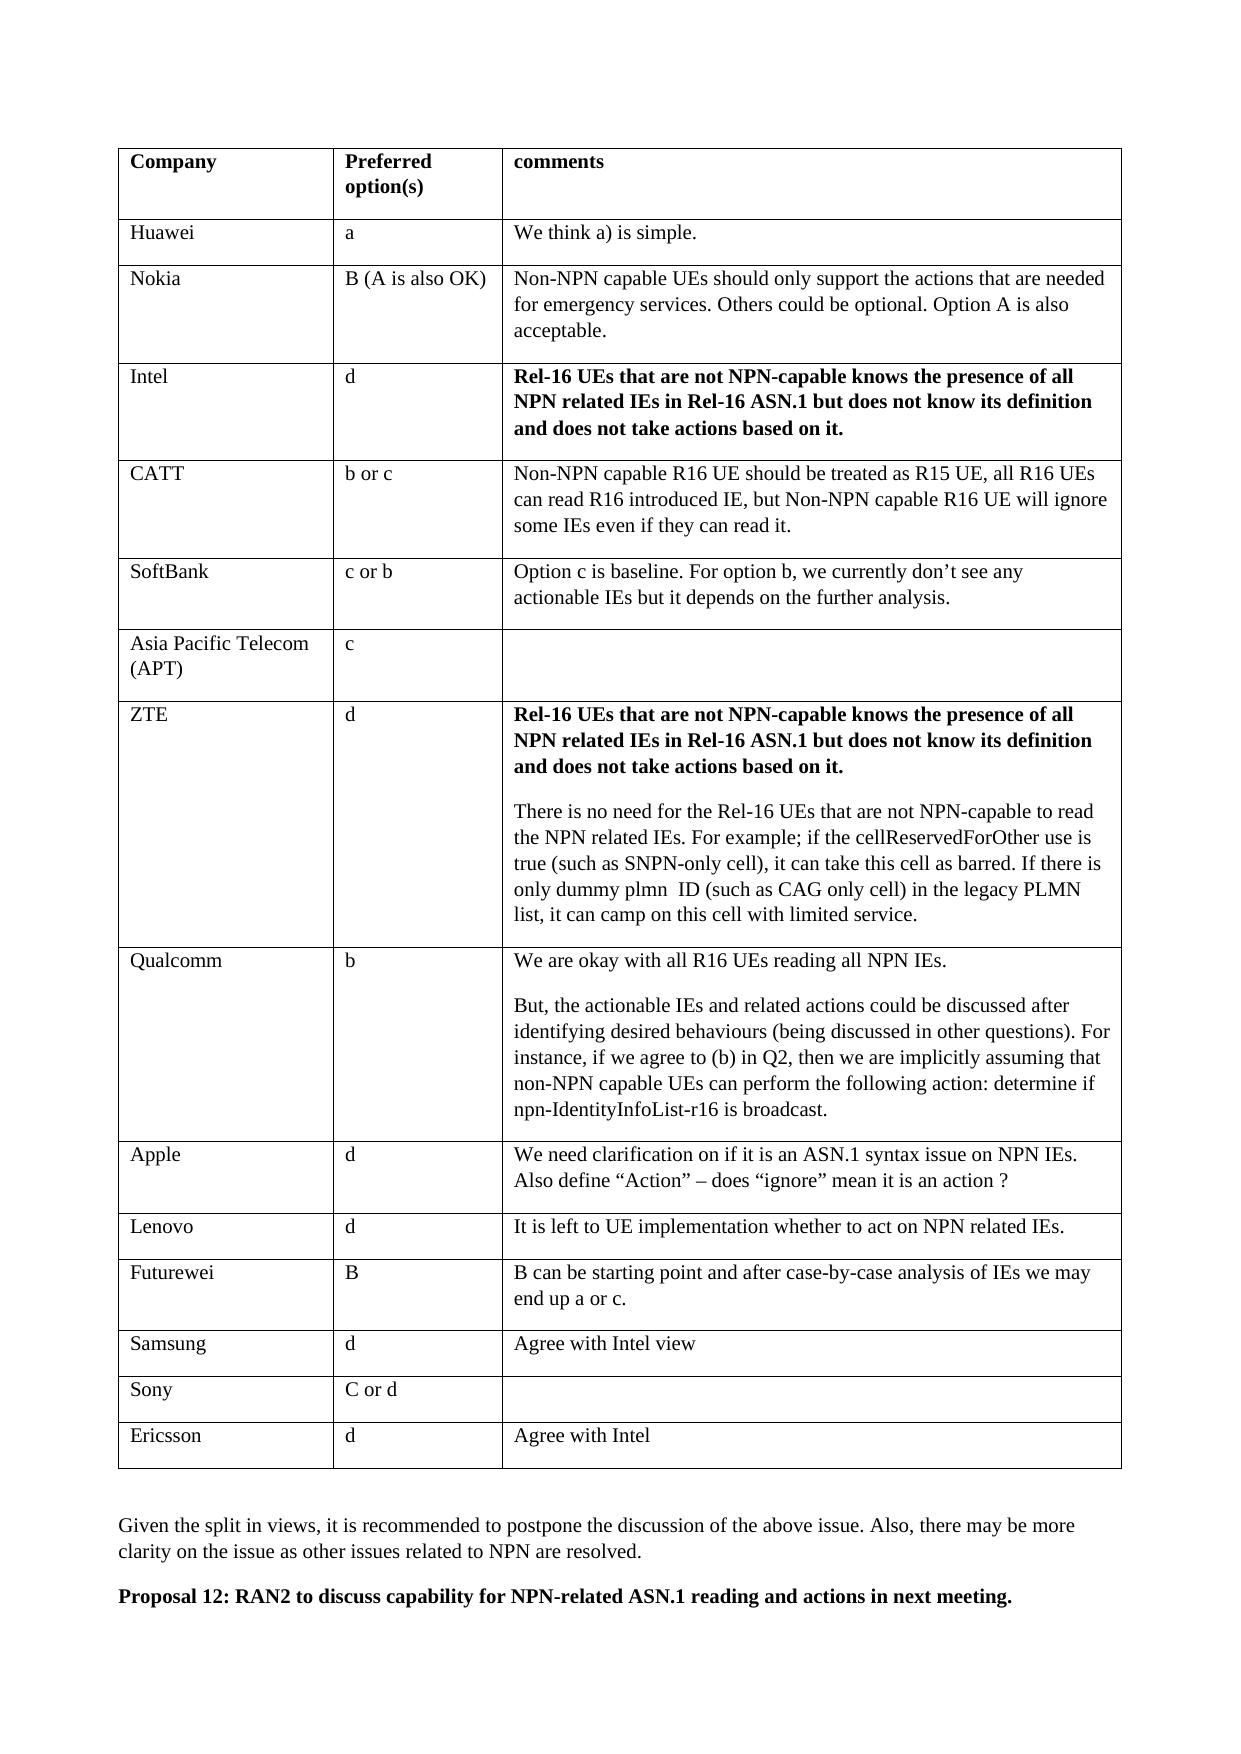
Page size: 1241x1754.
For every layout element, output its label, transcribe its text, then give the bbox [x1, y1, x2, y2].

table_cell b [334, 948, 502, 1141]
table_cell a [334, 220, 502, 265]
table_cell [503, 1214, 1121, 1259]
table_cell [503, 1331, 1121, 1376]
table_cell Rel-16 UEs that are not NPN-capable knows the presence of all NPN related IEs in Rel-16 ASN.1 but does not know its definition and does not take actions based on it. There is no need for the Rel-16 UEs that are not NPN-capable to read the NPN related IEs. For example; if the cellReservedForOther use is true (such as SNPN-only cell), it can take this cell as barred. If there is only dummy plmn ID (such as CAG only cell) in the legacy PLMN list, it can camp on this cell with limited service. [503, 702, 1121, 947]
table_cell [503, 1377, 1121, 1422]
table_header comments [503, 149, 1121, 219]
table_cell Qualcomm [119, 948, 333, 1141]
table_cell [119, 1260, 333, 1330]
table_cell [119, 1377, 333, 1422]
table_cell d [334, 364, 502, 460]
table_cell d [334, 702, 502, 947]
table_cell Intel [119, 364, 333, 460]
table_cell SoftBank [119, 559, 333, 629]
table_cell Asia Pacific Telecom (APT) [119, 630, 333, 701]
table_cell Non-NPN capable R16 UE should be treated as R15 UE, all R16 UEs can read R16 introduced IE, but Non-NPN capable R16 UE will ignore some IEs even if they can read it. [503, 461, 1121, 558]
table_header Preferred option(s) [334, 149, 502, 219]
table_cell [119, 1214, 333, 1259]
table_cell Huawei [119, 220, 333, 265]
table_cell [334, 1260, 502, 1330]
table_cell [334, 1142, 502, 1213]
table_cell [334, 1331, 502, 1376]
table_cell [503, 1423, 1121, 1467]
table_cell [119, 1331, 333, 1376]
table_cell ZTE [119, 702, 333, 947]
table_cell We think a) is simple. [503, 220, 1121, 265]
table_cell c [334, 630, 502, 701]
table_header Company [119, 149, 333, 219]
table_cell Non-NPN capable UEs should only support the actions that are needed for emergency services. Others could be optional. Option A is also acceptable. [503, 266, 1121, 362]
table_cell Nokia [119, 266, 333, 362]
table_cell [503, 1142, 1121, 1213]
table_cell Option c is baseline. For option b, we currently don’t see any actionable IEs but it depends on the further analysis. [503, 559, 1121, 629]
table_cell Rel-16 UEs that are not NPN-capable knows the presence of all NPN related IEs in Rel-16 ASN.1 but does not know its definition and does not take actions based on it. [503, 364, 1121, 460]
table_cell [119, 1423, 333, 1467]
table_cell b or c [334, 461, 502, 558]
table_cell [334, 1423, 502, 1467]
table_cell We are okay with all R16 UEs reading all NPN IEs. But, the actionable IEs and related actions could be discussed after identifying desired behaviours (being discussed in other questions). For instance, if we agree to (b) in Q2, then we are implicitly assuming that non-NPN capable UEs can perform the following action: determine if npn-IdentityInfoList-r16 is broadcast. [503, 948, 1121, 1141]
table_cell [119, 1142, 333, 1213]
table_cell [503, 1260, 1121, 1330]
table_cell CATT [119, 461, 333, 558]
table_cell [334, 1377, 502, 1422]
table_cell c or b [334, 559, 502, 629]
table_cell B (A is also OK) [334, 266, 502, 362]
table_cell [334, 1214, 502, 1259]
table_cell [503, 630, 1121, 701]
